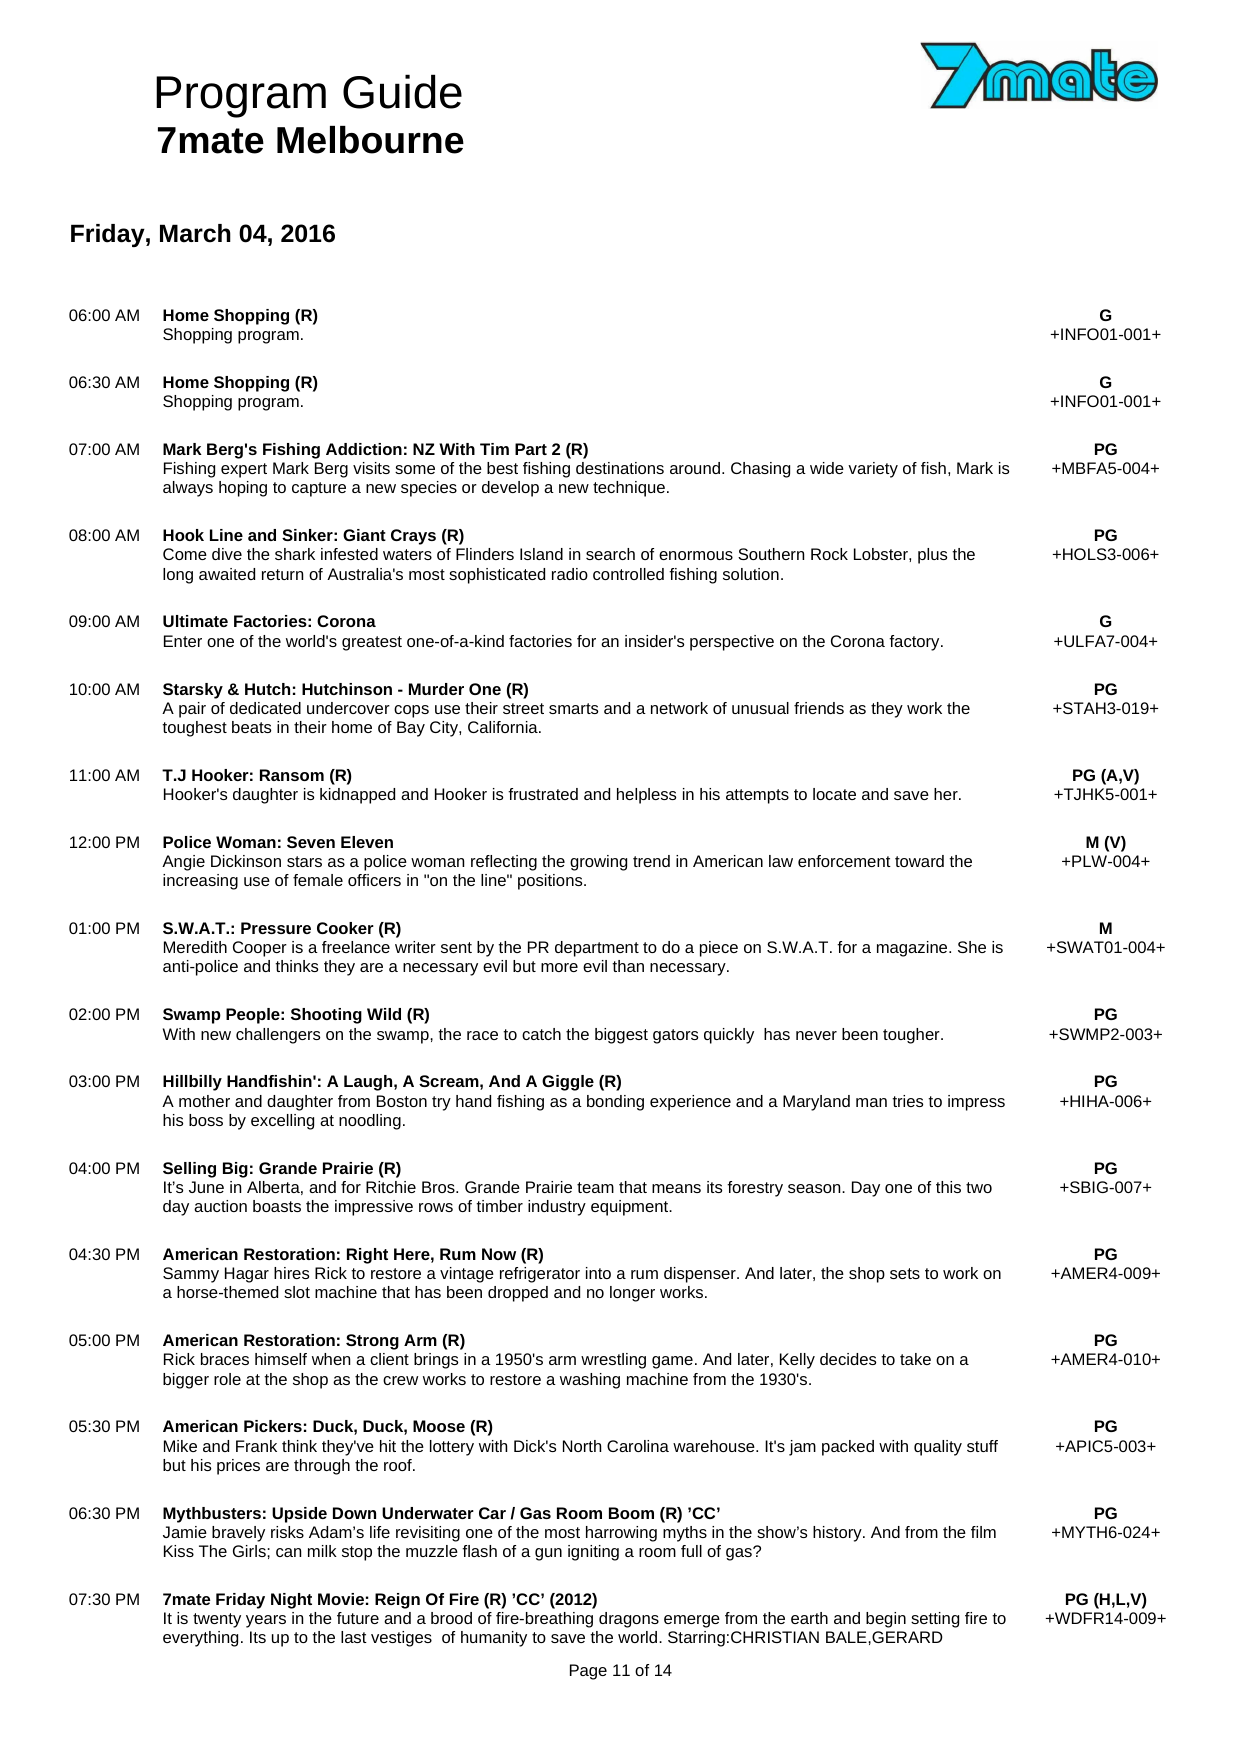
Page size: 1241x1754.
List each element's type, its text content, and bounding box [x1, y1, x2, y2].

table_header 10:00 AM [51, 679, 151, 737]
table_header Swamp People: Shooting Wild (R) With new challengers on the swamp, the race to catch the biggest gators quickly has never been tougher. [151, 1005, 1022, 1043]
table_header G +ULFA7-004+ [1022, 612, 1189, 651]
table_header 12:00 PM [51, 833, 151, 890]
table_header 07:30 PM [51, 1590, 151, 1647]
table_header Ultimate Factories: Corona Enter one of the world's greatest one-of-a-kind factories for an insider's perspective on the Corona factory. [151, 612, 1022, 651]
table_header PG +SBIG-007+ [1022, 1159, 1189, 1216]
table_header PG +AMER4-009+ [1022, 1245, 1189, 1302]
table_header American Pickers: Duck, Duck, Moose (R) Mike and Frank think they've hit the lottery with Dick's North Carolina warehouse. It's jam packed with quality stuff but his prices are through the roof. [151, 1417, 1022, 1475]
table_header PG +AMER4-010+ [1022, 1331, 1189, 1388]
table_header Hillbilly Handfishin': A Laugh, A Scream, And A Giggle (R) A mother and daughter from Boston try hand fishing as a bonding experience and a Maryland man tries to impress his boss by excelling at noodling. [151, 1072, 1022, 1130]
table_header PG +STAH3-019+ [1022, 679, 1189, 737]
table_header American Restoration: Strong Arm (R) Rick braces himself when a client brings in a 1950's arm wrestling game. And later, Kelly decides to take on a bigger role at the shop as the crew works to restore a washing machine from the 1930's. [151, 1331, 1022, 1388]
table_header 07:00 AM [51, 440, 151, 497]
table_header PG +HOLS3-006+ [1022, 526, 1189, 583]
table_header 11:00 AM [51, 766, 151, 804]
table_header T.J Hooker: Ransom (R) Hooker's daughter is kidnapped and Hooker is frustrated and helpless in his attempts to locate and save her. [151, 766, 1022, 804]
table_header Home Shopping (R) Shopping program. [151, 373, 1022, 411]
table_header 05:30 PM [51, 1417, 151, 1475]
table_header PG +HIHA-006+ [1022, 1072, 1189, 1130]
table_header 09:00 AM [51, 612, 151, 651]
table_header 06:30 AM [51, 373, 151, 411]
table_header 01:00 PM [51, 919, 151, 976]
table_header M +SWAT01-004+ [1022, 919, 1189, 976]
table_header G +INFO01-001+ [1022, 306, 1189, 344]
table_header 04:30 PM [51, 1245, 151, 1302]
table_header 03:00 PM [51, 1072, 151, 1130]
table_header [1022, 1590, 1189, 1647]
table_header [151, 1590, 1022, 1647]
table_header Mark Berg's Fishing Addiction: NZ With Tim Part 2 (R) Fishing expert Mark Berg visits some of the best fishing destinations around. Chasing a wide variety of fish, Mark is always hoping to capture a new species or develop a new technique. [151, 440, 1022, 497]
table_header Mythbusters: Upside Down Underwater Car / Gas Room Boom (R) ’CC’ Jamie bravely risks Adam’s life revisiting one of the most harrowing myths in the show’s history. And from the film Kiss The Girls; can milk stop the muzzle flash of a gun igniting a room full of gas? [151, 1504, 1022, 1561]
table_header 06:00 AM [51, 306, 151, 344]
table_header 08:00 AM [51, 526, 151, 583]
table_header 02:00 PM [51, 1005, 151, 1043]
table_header Selling Big: Grande Prairie (R) It’s June in Alberta, and for Ritchie Bros. Grande Prairie team that means its forestry season. Day one of this two day auction boasts the impressive rows of timber industry equipment. [151, 1159, 1022, 1216]
table_header Hook Line and Sinker: Giant Crays (R) Come dive the shark infested waters of Flinders Island in search of enormous Southern Rock Lobster, plus the long awaited return of Australia's most sophisticated radio controlled fishing solution. [151, 526, 1022, 583]
table_header PG +APIC5-003+ [1022, 1417, 1189, 1475]
text Friday, March 04, 2016 [62, 219, 1178, 248]
table_header PG +MYTH6-024+ [1022, 1504, 1189, 1561]
table_header PG (A,V) +TJHK5-001+ [1022, 766, 1189, 804]
picture [920, 41, 1159, 109]
table_header G +INFO01-001+ [1022, 373, 1189, 411]
table_header American Restoration: Right Here, Rum Now (R) Sammy Hagar hires Rick to restore a vintage refrigerator into a rum dispenser. And later, the shop sets to work on a horse-themed slot machine that has been dropped and no longer works. [151, 1245, 1022, 1302]
table_header Starsky & Hutch: Hutchinson - Murder One (R) A pair of dedicated undercover cops use their street smarts and a network of unusual friends as they work the toughest beats in their home of Bay City, California. [151, 679, 1022, 737]
table_header Police Woman: Seven Eleven Angie Dickinson stars as a police woman reflecting the growing trend in American law enforcement toward the increasing use of female officers in "on the line" positions. [151, 833, 1022, 890]
table_header S.W.A.T.: Pressure Cooker (R) Meredith Cooper is a freelance writer sent by the PR department to do a piece on S.W.A.T. for a magazine. She is anti-police and thinks they are a necessary evil but more evil than necessary. [151, 919, 1022, 976]
table_header PG +SWMP2-003+ [1022, 1005, 1189, 1043]
table_header 05:00 PM [51, 1331, 151, 1388]
table_header 06:30 PM [51, 1504, 151, 1561]
table_header PG +MBFA5-004+ [1022, 440, 1189, 497]
table_header M (V) +PLW-004+ [1022, 833, 1189, 890]
table_header Home Shopping (R) Shopping program. [151, 306, 1022, 344]
table_header 04:00 PM [51, 1159, 151, 1216]
